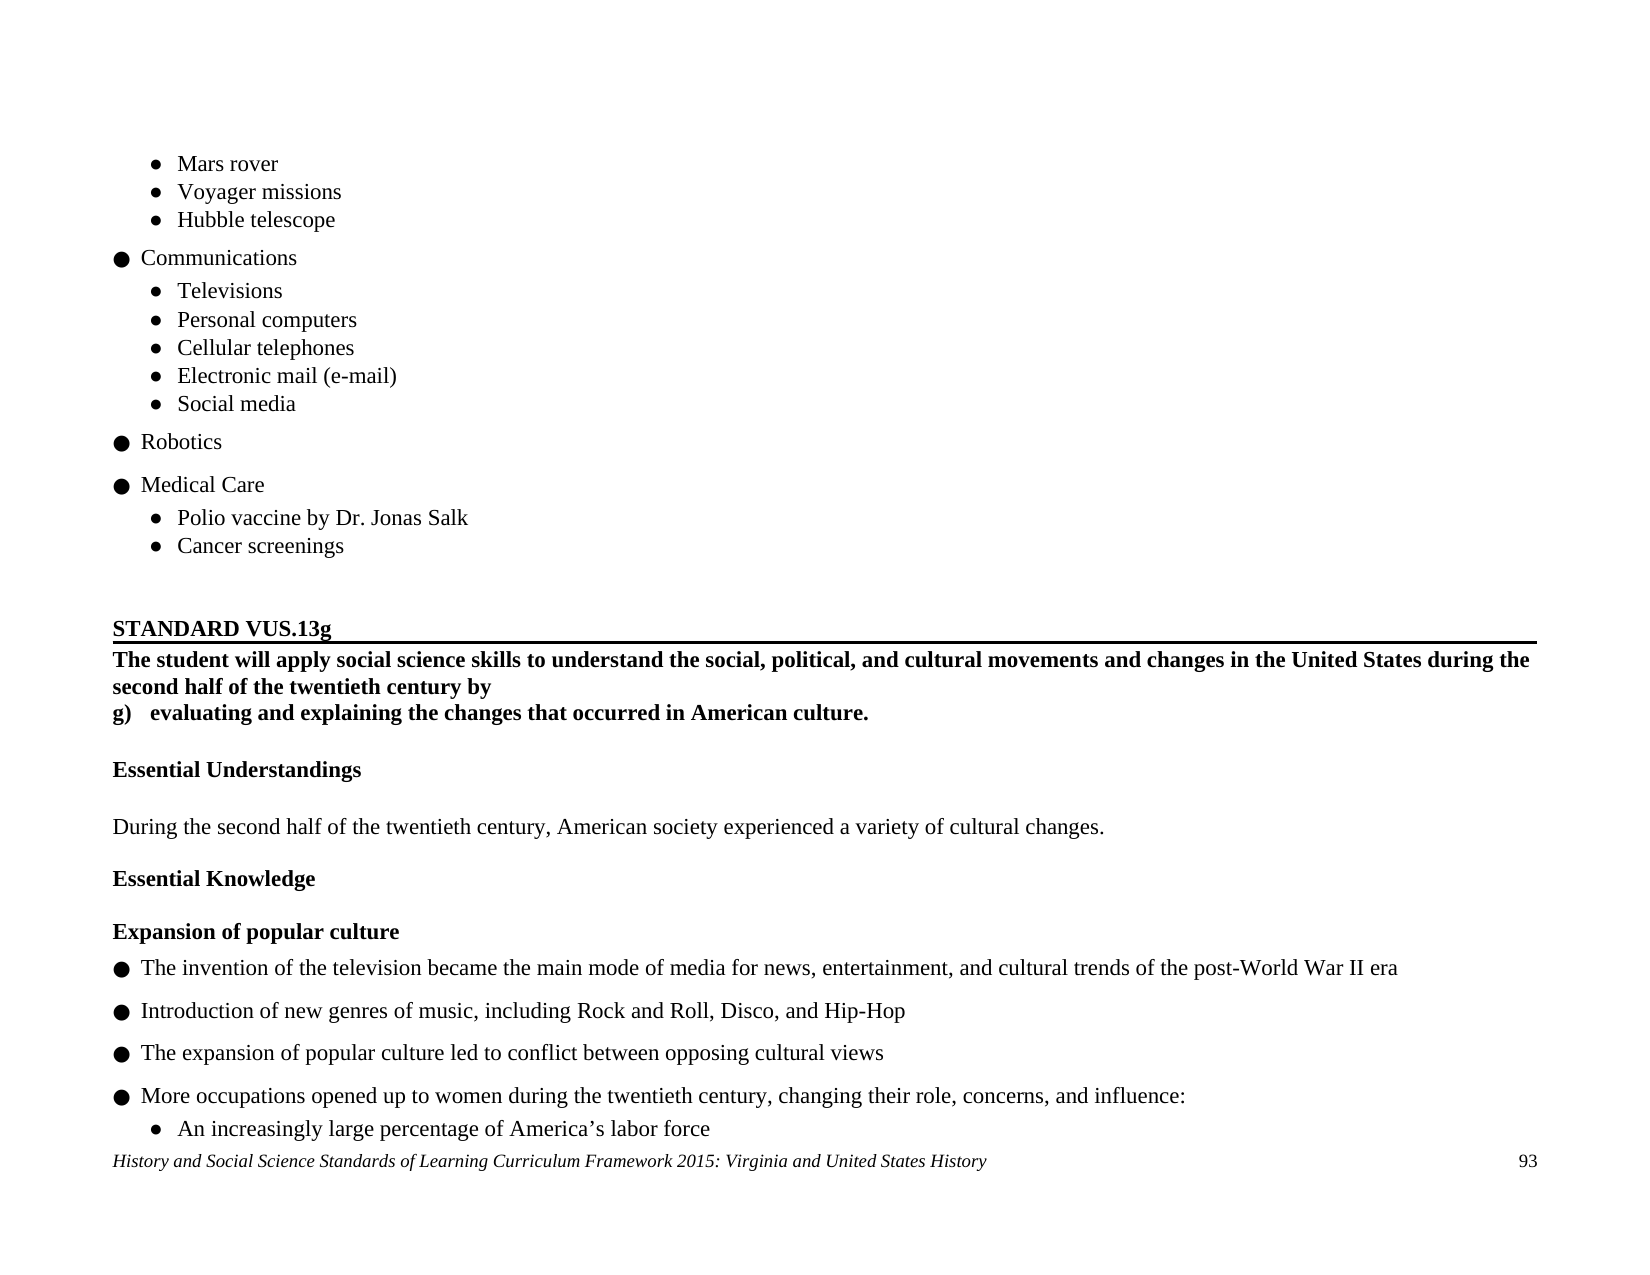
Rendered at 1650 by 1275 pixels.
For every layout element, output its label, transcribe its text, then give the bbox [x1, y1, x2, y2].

text Expansion of popular culture [112, 918, 1537, 944]
list Cancer screenings [149, 532, 1537, 588]
text g) evaluating and explaining the changes that occurred in American culture. [112, 699, 1537, 725]
list Communications [112, 235, 1537, 277]
list Electronic mail (e-mail) [149, 362, 1537, 390]
list Social media [149, 390, 1537, 418]
list An increasingly large percentage of America’s labor force [149, 1115, 1537, 1144]
list Hubble telescope [149, 206, 1537, 235]
list Cellular telephones [149, 334, 1537, 362]
list Medical Care [112, 461, 1537, 504]
text During the second half of the twentieth century, American society experienced a variety of cultural changes. [112, 813, 1537, 839]
text The student will apply social science skills to understand the social, political, and cultural movements and changes in the United States during the second half of the twentieth century by [112, 642, 1537, 699]
list Polio vaccine by Dr. Jonas Salk [149, 504, 1537, 532]
list More occupations opened up to women during the twentieth century, changing their role, concerns, and influence: [112, 1073, 1537, 1115]
list Mars rover [149, 150, 1537, 178]
list Robotics [112, 418, 1537, 461]
subtitle STANDARD VUS.13g [112, 615, 1537, 641]
list Introduction of new genres of music, including Rock and Roll, Disco, and Hip-Hop [112, 987, 1537, 1030]
list The expansion of popular culture led to conflict between opposing cultural views [112, 1030, 1537, 1073]
list The invention of the television became the main mode of media for news, entertainment, and cultural trends of the post-World War II era [112, 944, 1537, 987]
list Televisions [149, 277, 1537, 306]
text Essential Understandings [112, 756, 1537, 782]
list Voyager missions [149, 178, 1537, 206]
list Personal computers [149, 306, 1537, 334]
text Essential Knowledge [112, 866, 1537, 892]
